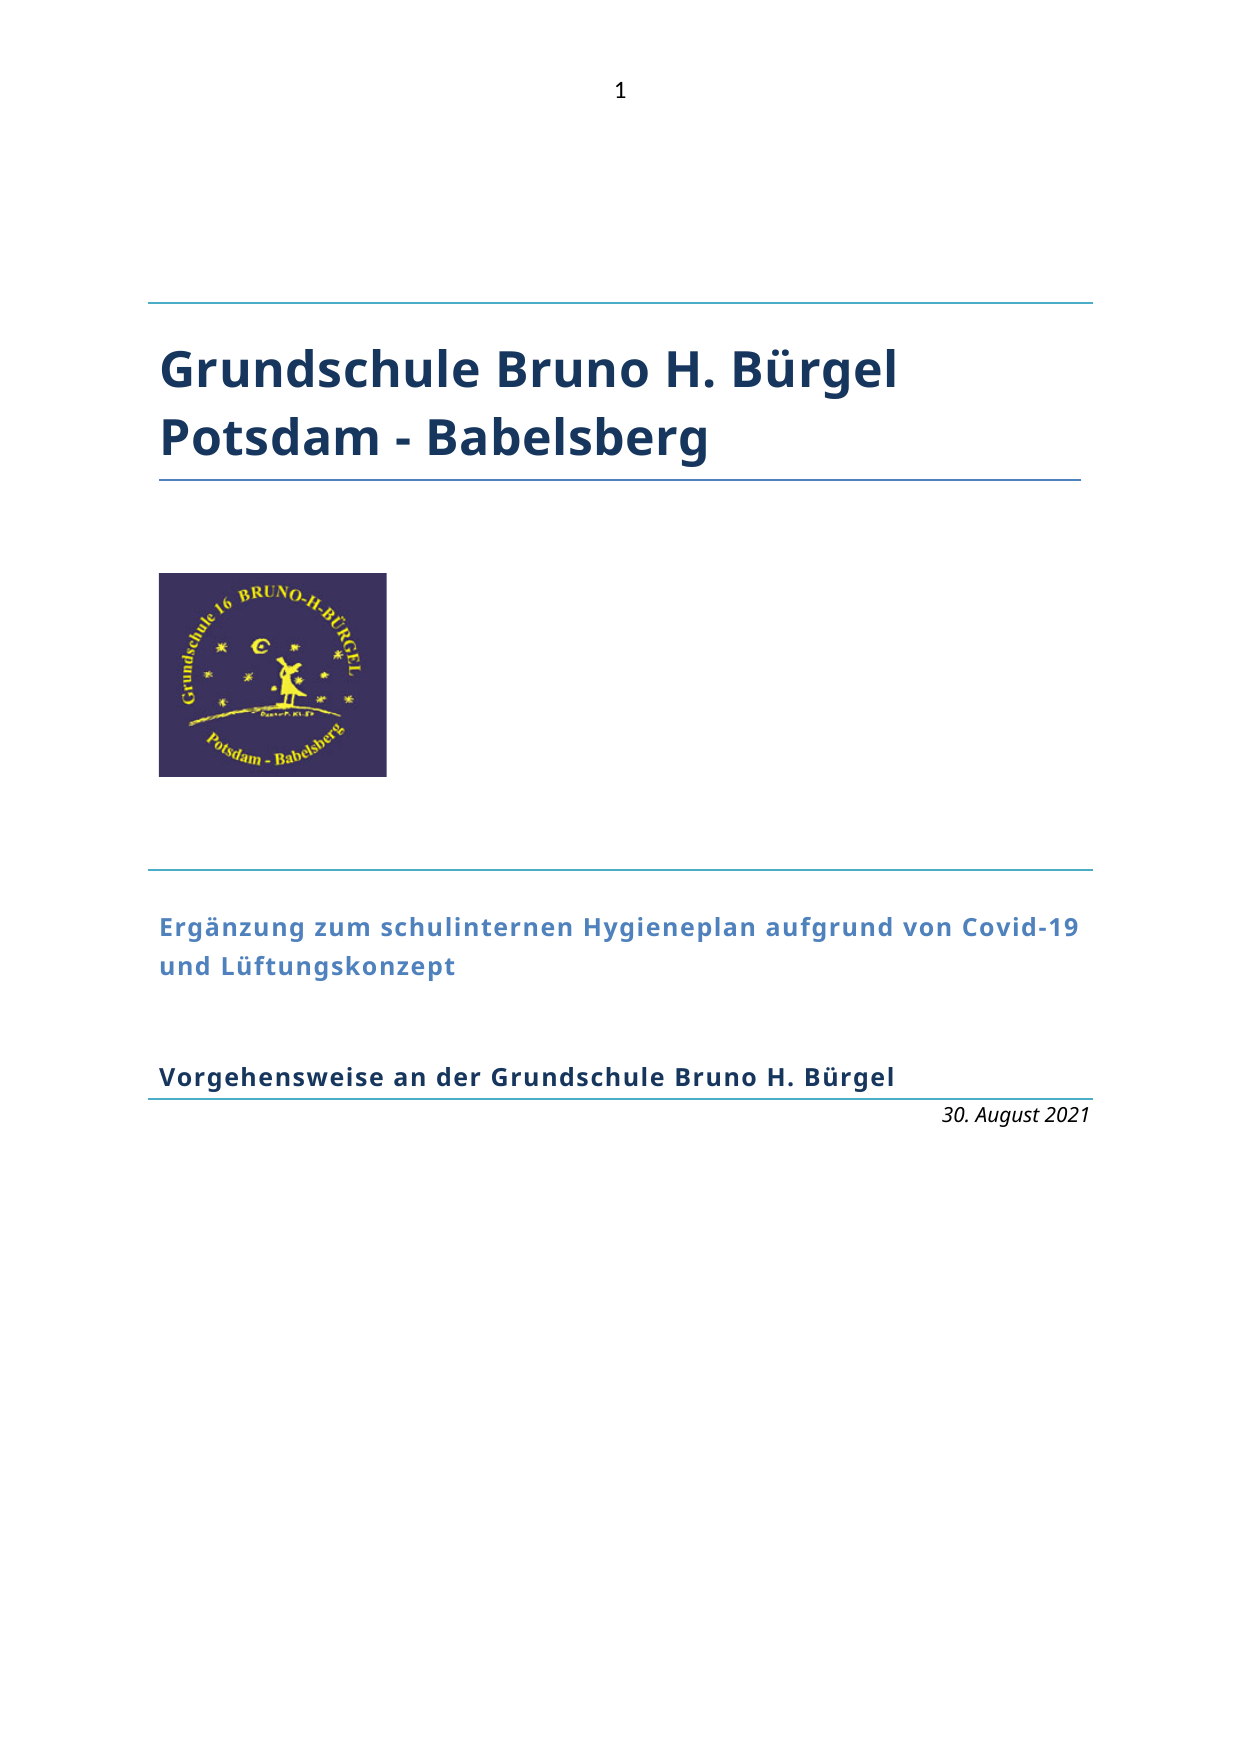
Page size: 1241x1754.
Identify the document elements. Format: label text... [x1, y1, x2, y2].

text 30. August 2021 [148, 1100, 1093, 1128]
table_cell Ergänzung zum schulinternen Hygieneplan aufgrund von Covid-19 und Lüftungskonzept Vorgehensweise an der Grundschule Bruno H. Bürgel [148, 871, 1093, 1098]
picture [158, 573, 387, 777]
table_header Grundschule Bruno H. Bürgel Potsdam - Babelsberg [148, 304, 1093, 868]
